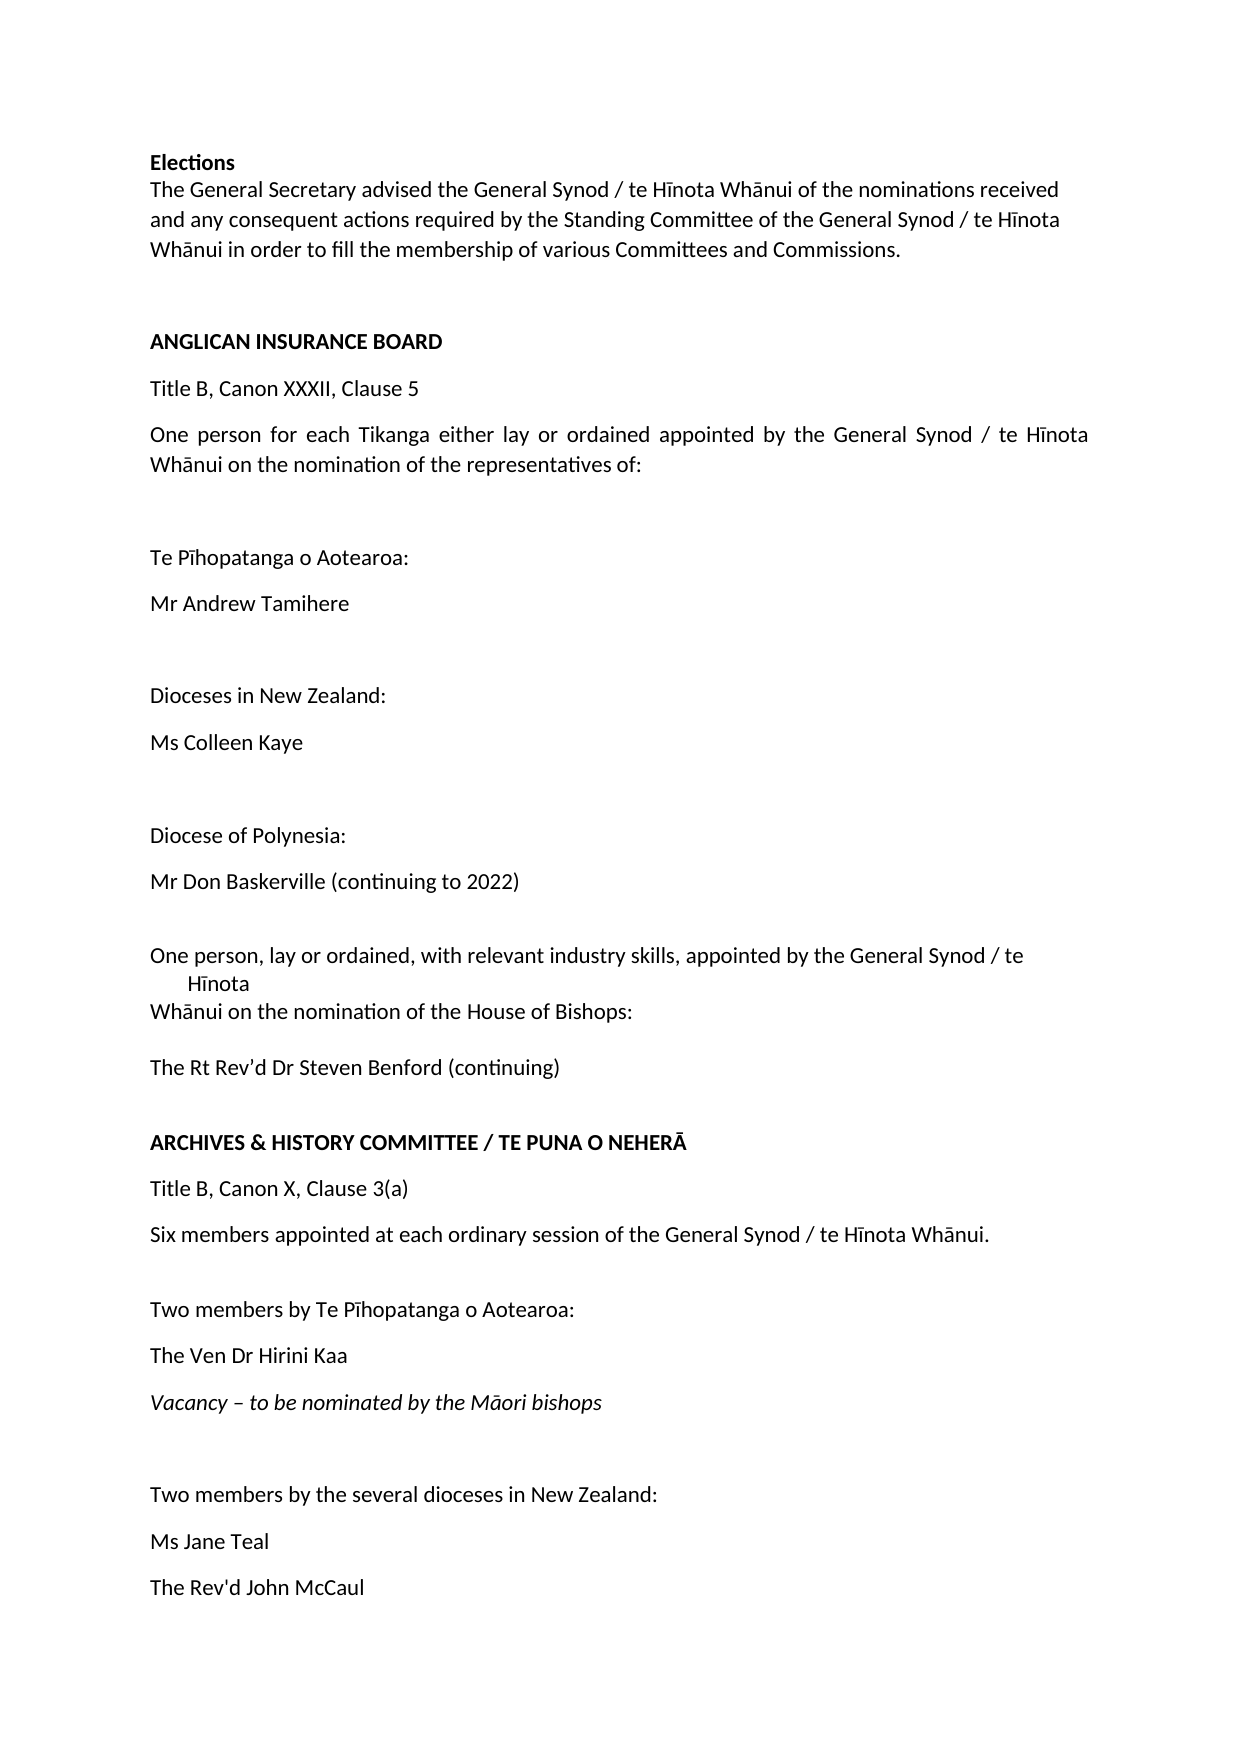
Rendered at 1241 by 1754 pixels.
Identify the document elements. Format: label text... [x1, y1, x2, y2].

text ARCHIVES & HISTORY COMMITTEE / TE PUNA O NEHERĀ [150, 1128, 1090, 1156]
list Whānui on the nomination of the House of Bishops: [150, 997, 1090, 1026]
text One person for each Tikanga either lay or ordained appointed by the General Synod / te Hīnota Whānui on the nomination of the representatives of: [150, 420, 1090, 478]
text Vacancy – to be nominated by the Māori bishops [150, 1388, 1090, 1416]
text Diocese of Polynesia: [150, 821, 1090, 849]
text Title B, Canon XXXII, Clause 5 [150, 374, 1090, 402]
text Two members by Te Pīhopatanga o Aotearoa: [150, 1295, 1090, 1323]
text Ms Jane Teal [150, 1527, 1090, 1555]
text Ms Colleen Kaye [150, 728, 1090, 756]
text Te Pīhopatanga o Aotearoa: [150, 543, 1090, 571]
text Two members by the several dioceses in New Zealand: [150, 1480, 1090, 1508]
text Mr Andrew Tamihere [150, 589, 1090, 617]
text Dioceses in New Zealand: [150, 682, 1090, 710]
text Mr Don Baskerville (continuing to 2022) [150, 867, 1090, 895]
list One person, lay or ordained, with relevant industry skills, appointed by the General Synod / te Hīnota [150, 941, 1090, 997]
list The Rt Rev’d Dr Steven Benford (continuing) [150, 1053, 1090, 1082]
text ANGLICAN INSURANCE BOARD [150, 327, 1090, 356]
subtitle Six members appointed at each ordinary session of the General Synod / te Hīnota Whānui. [150, 1221, 1090, 1249]
subtitle Elections [150, 150, 1090, 175]
text Title B, Canon X, Clause 3(a) [150, 1174, 1090, 1202]
text The General Secretary advised the General Synod / te Hīnota Whānui of the nominations received and any consequent actions required by the Standing Committee of the General Synod / te Hīnota Whānui in order to fill the membership of various Committees and Commissions. [150, 175, 1090, 263]
text The Ven Dr Hirini Kaa [150, 1341, 1090, 1369]
text The Rev'd John McCaul [150, 1573, 1090, 1601]
